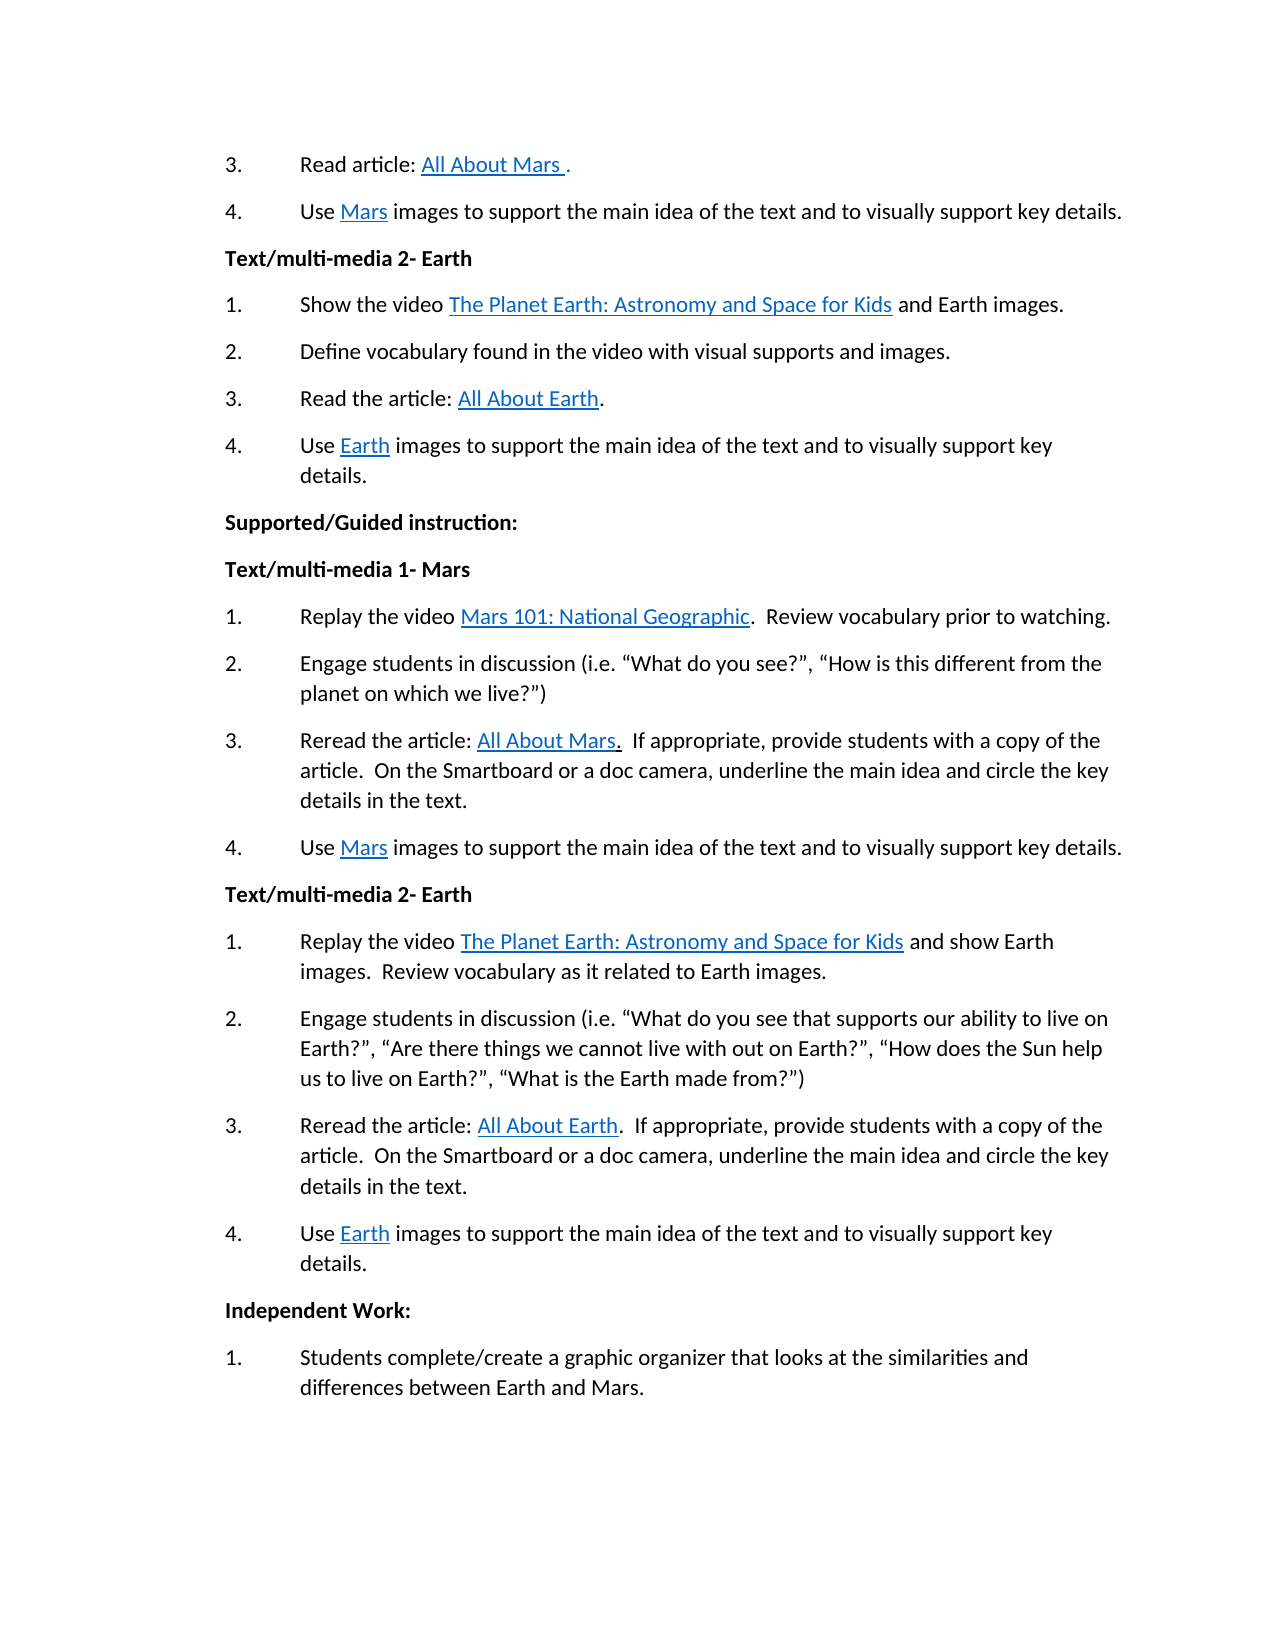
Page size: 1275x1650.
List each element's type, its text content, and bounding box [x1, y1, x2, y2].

text Text/multi-media 2- Earth [225, 880, 1125, 908]
text 2. Engage students in discussion (i.e. “What do you see?”, “How is this different from the planet on which we live?”) [225, 649, 1125, 707]
text 4. Use Earth images to support the main idea of the text and to visually support key details. [225, 1219, 1125, 1277]
text 2. Define vocabulary found in the video with visual supports and images. [225, 337, 1125, 366]
text 4. Use Mars images to support the main idea of the text and to visually support key details. [225, 833, 1125, 861]
text 1. Replay the video Mars 101: National Geographic. Review vocabulary prior to watching. [225, 602, 1125, 630]
text 3. Read the article: All About Earth. [225, 384, 1125, 412]
text Text/multi-media 2- Earth [225, 244, 1125, 272]
text 1. Students complete/create a graphic organizer that looks at the similarities and differences between Earth and Mars. [225, 1343, 1125, 1401]
text Supported/Guided instruction: [150, 508, 1125, 536]
text 4. Use Earth images to support the main idea of the text and to visually support key details. [225, 431, 1125, 489]
text Text/multi-media 1- Mars [225, 555, 1125, 583]
text 3. Read article: All About Mars . [225, 150, 1125, 178]
text 3. Reread the article: All About Mars. If appropriate, provide students with a copy of the article. On the Smartboard or a doc camera, underline the main idea and circle the key details in the text. [225, 726, 1125, 814]
text 1. Show the video The Planet Earth: Astronomy and Space for Kids and Earth images. [150, 291, 1125, 319]
text 3. Reread the article: All About Earth. If appropriate, provide students with a copy of the article. On the Smartboard or a doc camera, underline the main idea and circle the key details in the text. [225, 1111, 1125, 1200]
text 2. Engage students in discussion (i.e. “What do you see that supports our ability to live on Earth?”, “Are there things we cannot live with out on Earth?”, “How does the Sun help us to live on Earth?”, “What is the Earth made from?”) [225, 1004, 1125, 1093]
text 1. Replay the video The Planet Earth: Astronomy and Space for Kids and show Earth images. Review vocabulary as it related to Earth images. [225, 927, 1125, 985]
text 4. Use Mars images to support the main idea of the text and to visually support key details. [225, 197, 1125, 225]
text Independent Work: [150, 1296, 1125, 1324]
